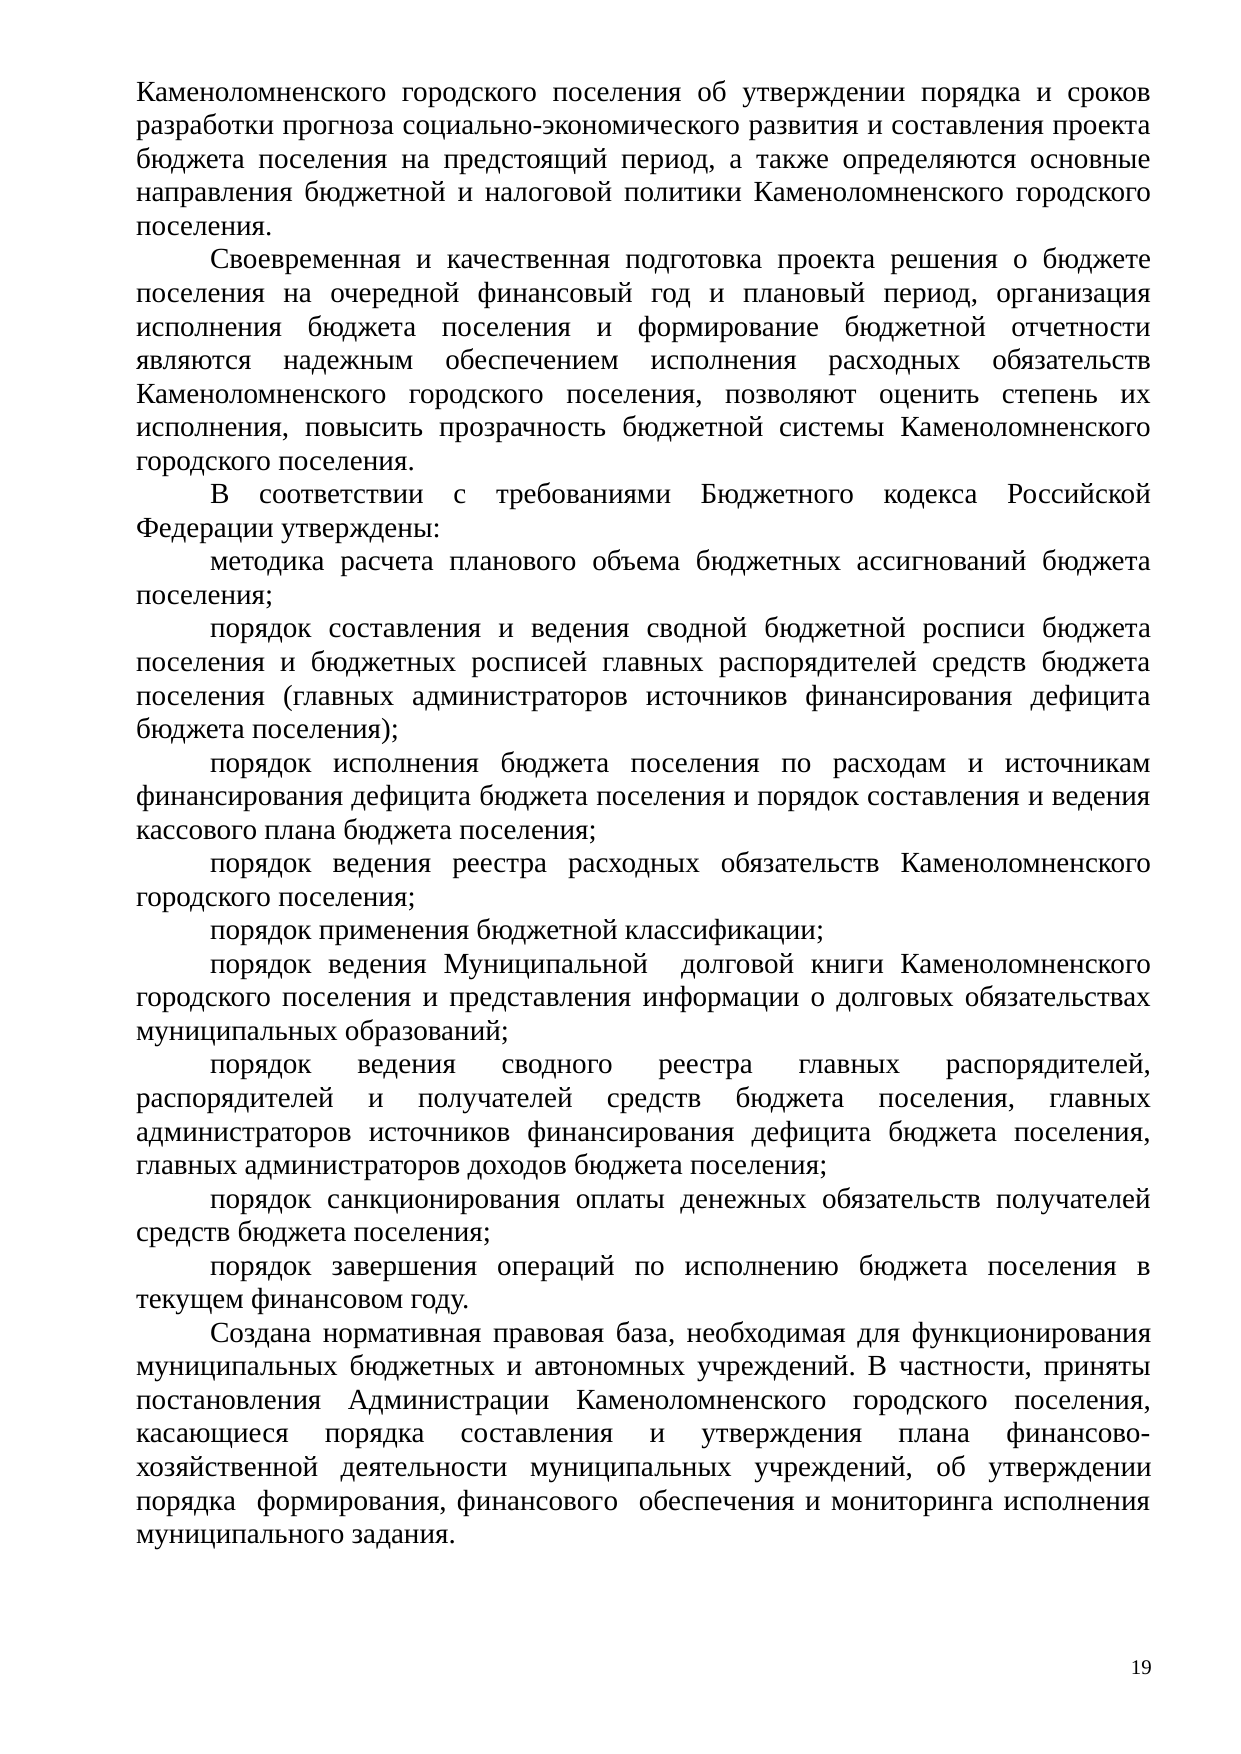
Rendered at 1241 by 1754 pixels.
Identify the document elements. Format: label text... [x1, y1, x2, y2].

text В соответствии с требованиями Бюджетного кодекса Российской Федерации утверждены: [136, 476, 1152, 543]
text порядок применения бюджетной классификации; [136, 912, 1152, 946]
text порядок исполнения бюджета поселения по расходам и источникам финансирования дефицита бюджета поселения и порядок составления и ведения кассового плана бюджета поселения; [136, 745, 1152, 845]
text методика расчета планового объема бюджетных ассигнований бюджета поселения; [136, 543, 1152, 611]
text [136, 74, 1152, 242]
text порядок ведения сводного реестра главных распорядителей, распорядителей и получателей средств бюджета поселения, главных администраторов источников финансирования дефицита бюджета поселения, главных администраторов доходов бюджета поселения; [136, 1047, 1152, 1181]
text Своевременная и качественная подготовка проекта решения о бюджете поселения на очередной финансовый год и плановый период, организация исполнения бюджета поселения и формирование бюджетной отчетности являются надежным обеспечением исполнения расходных обязательств Каменоломненского городского поселения, позволяют оценить степень их исполнения, повысить прозрачность бюджетной системы Каменоломненского городского поселения. [136, 242, 1152, 476]
text порядок санкционирования оплаты денежных обязательств получателей средств бюджета поселения; [136, 1181, 1152, 1248]
text порядок составления и ведения сводной бюджетной росписи бюджета поселения и бюджетных росписей главных распорядителей средств бюджета поселения (главных администраторов источников финансирования дефицита бюджета поселения); [136, 611, 1152, 745]
text Создана нормативная правовая база, необходимая для функционирования муниципальных бюджетных и автономных учреждений. В частности, приняты постановления Администрации Каменоломненского городского поселения, касающиеся порядка составления и утверждения плана финансово-хозяйственной деятельности муниципальных учреждений, об утверждении порядка формирования, финансового обеспечения и мониторинга исполнения муниципального задания. [136, 1315, 1152, 1550]
text порядок ведения Муниципальной долговой книги Каменоломненского городского поселения и представления информации о долговых обязательствах муниципальных образований; [136, 946, 1152, 1047]
text порядок завершения операций по исполнению бюджета поселения в текущем финансовом году. [136, 1248, 1152, 1315]
text порядок ведения реестра расходных обязательств Каменоломненского городского поселения; [136, 845, 1152, 912]
